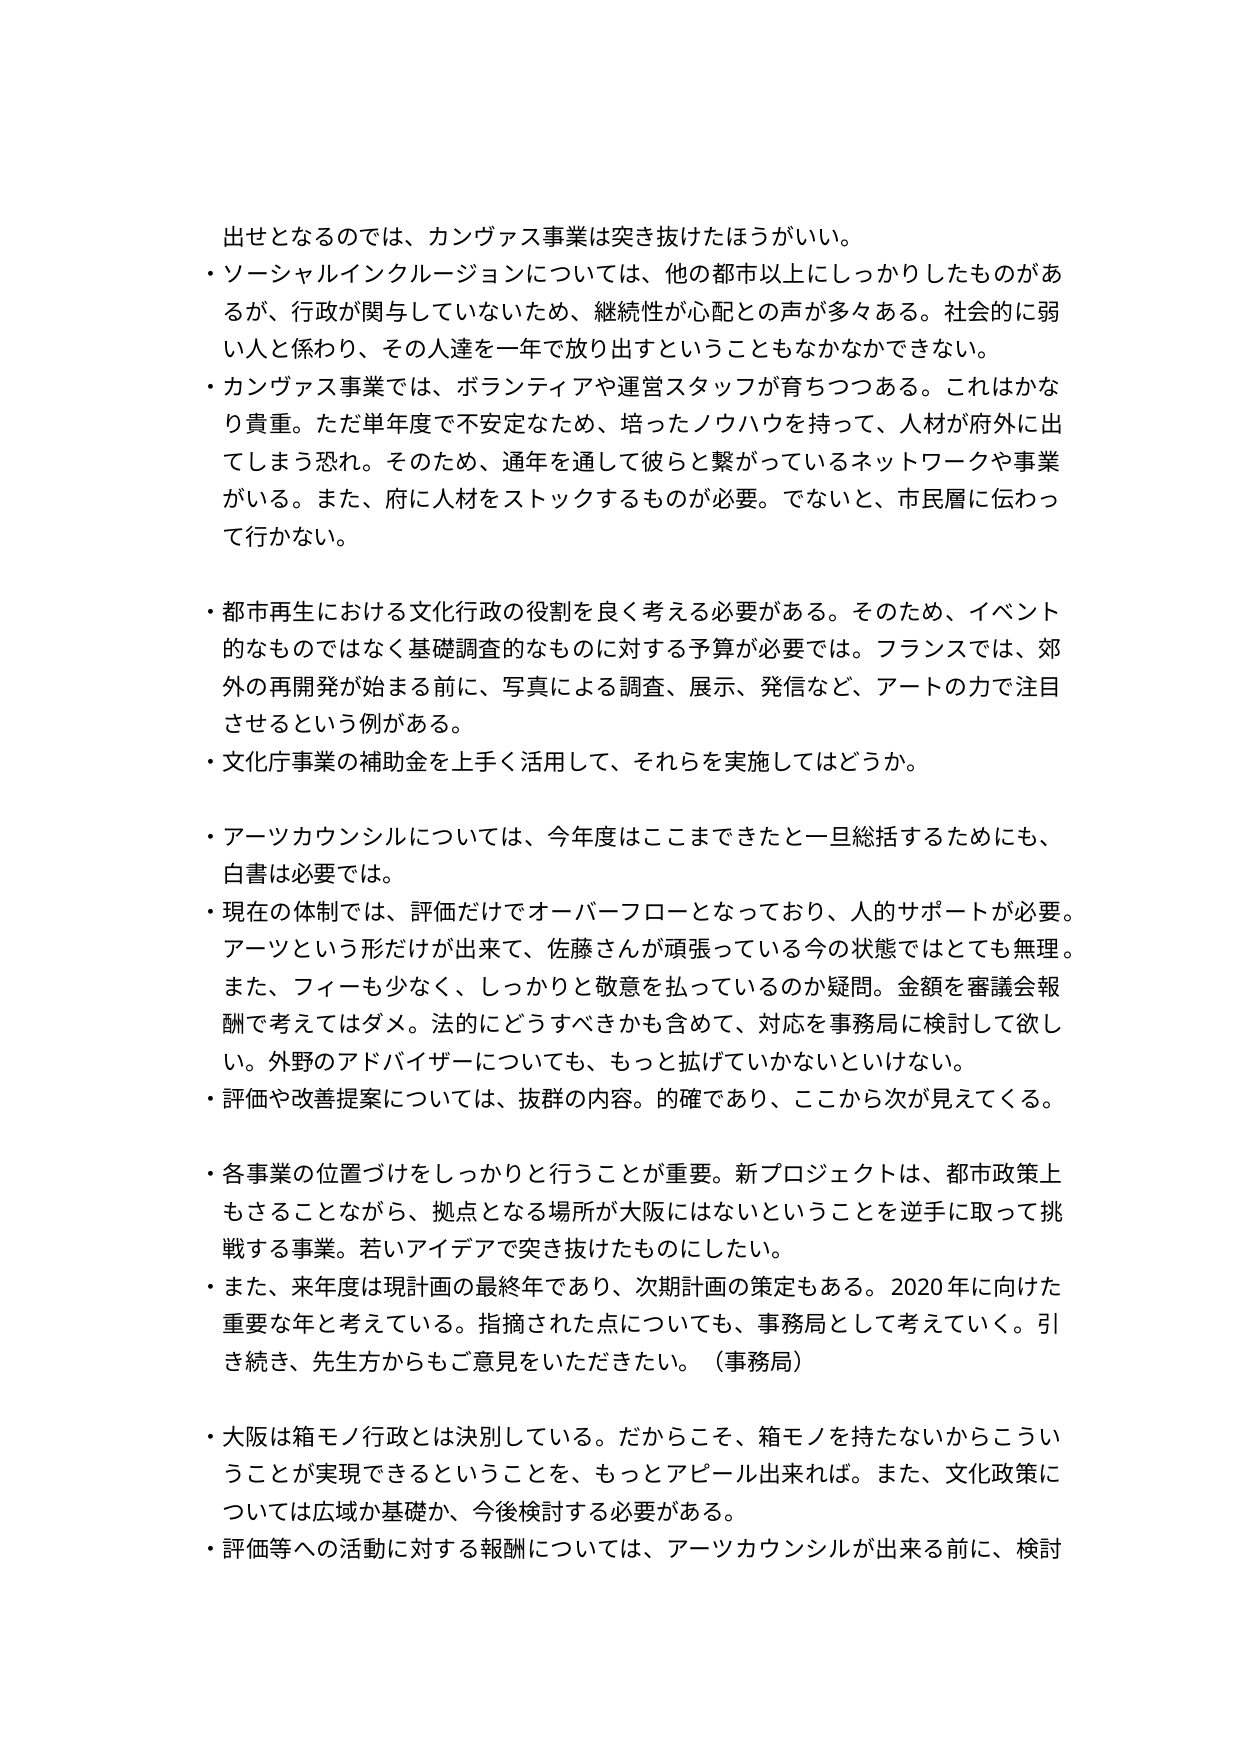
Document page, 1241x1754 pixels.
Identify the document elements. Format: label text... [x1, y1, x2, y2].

text ・評価や改善提案については、抜群の内容。的確であり、ここから次が見えてくる。 [199, 1079, 1063, 1117]
text ・アーツカウンシルについては、今年度はここまできたと一旦総括するためにも、白書は必要では。 [199, 817, 1063, 892]
text ・ソーシャルインクルージョンについては、他の都市以上にしっかりしたものがあるが、行政が関与していないため、継続性が心配との声が多々ある。社会的に弱い人と係わり、その人達を一年で放り出すということもなかなかできない。 [199, 254, 1063, 367]
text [199, 1529, 1063, 1567]
text ・各事業の位置づけをしっかりと行うことが重要。新プロジェクトは、都市政策上もさることながら、拠点となる場所が大阪にはないということを逆手に取って挑戦する事業。若いアイデアで突き抜けたものにしたい。 [199, 1154, 1063, 1267]
text ・都市再生における文化行政の役割を良く考える必要がある。そのため、イベント的なものではなく基礎調査的なものに対する予算が必要では。フランスでは、郊外の再開発が始まる前に、写真による調査、展示、発信など、アートの力で注目させるという例がある。 [199, 592, 1063, 742]
text ・カンヴァス事業では、ボランティアや運営スタッフが育ちつつある。これはかなり貴重。ただ単年度で不安定なため、培ったノウハウを持って、人材が府外に出てしまう恐れ。そのため、通年を通して彼らと繋がっているネットワークや事業がいる。また、府に人材をストックするものが必要。でないと、市民層に伝わって行かない。 [199, 367, 1063, 554]
text ・また、来年度は現計画の最終年であり、次期計画の策定もある。2020年に向けた重要な年と考えている。指摘された点についても、事務局として考えていく。引き続き、先生方からもご意見をいただきたい。（事務局） [199, 1267, 1063, 1379]
text ・大阪は箱モノ行政とは決別している。だからこそ、箱モノを持たないからこういうことが実現できるということを、もっとアピール出来れば。また、文化政策については広域か基礎か、今後検討する必要がある。 [199, 1417, 1063, 1529]
text ・現在の体制では、評価だけでオーバーフローとなっており、人的サポートが必要。アーツという形だけが出来て、佐藤さんが頑張っている今の状態ではとても無理。また、フィーも少なく、しっかりと敬意を払っているのか疑問。金額を審議会報酬で考えてはダメ。法的にどうすべきかも含めて、対応を事務局に検討して欲しい。外野のアドバイザーについても、もっと拡げていかないといけない。 [199, 892, 1063, 1079]
text ・文化庁事業の補助金を上手く活用して、それらを実施してはどうか。 [199, 742, 1063, 779]
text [199, 217, 1063, 254]
